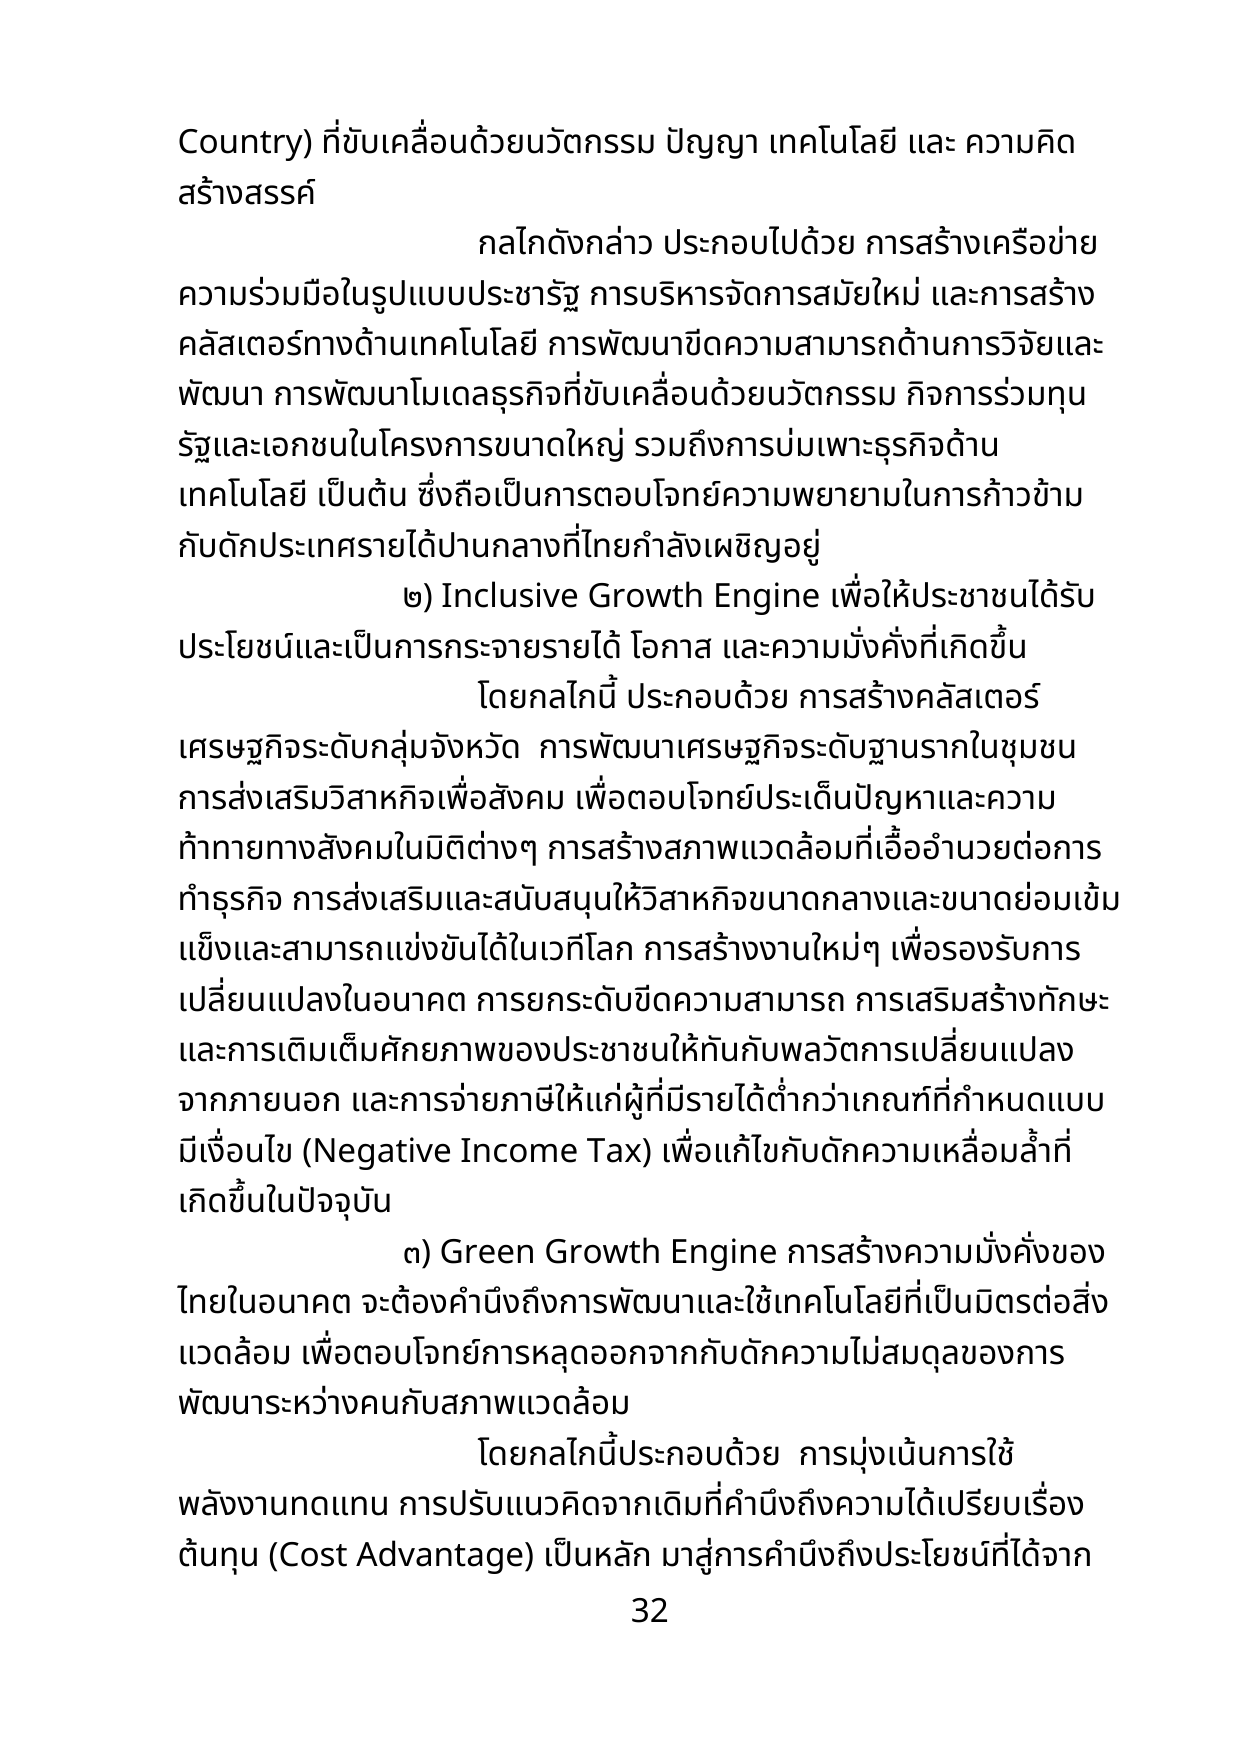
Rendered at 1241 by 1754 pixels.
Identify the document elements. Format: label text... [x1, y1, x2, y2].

text โดยกลไกนี้ ประกอบด้วย การสร้างคลัสเตอร์เศรษฐกิจระดับกลุ่มจังหวัด การพัฒนาเศรษฐกิจระดับฐานรากในชุมชน การส่งเสริมวิสาหกิจเพื่อสังคม เพื่อตอบโจทย์ประเด็นปัญหาและความท้าทายทางสังคมในมิติต่างๆ การสร้างสภาพแวดล้อมที่เอื้ออำนวยต่อการทำธุรกิจ การส่งเสริมและสนับสนุนให้วิสาหกิจขนาดกลางและขนาดย่อมเข้มแข็งและสามารถแข่งขันได้ในเวทีโลก การสร้างงานใหม่ๆ เพื่อรองรับการเปลี่ยนแปลงในอนาคต การยกระดับขีดความสามารถ การเสริมสร้างทักษะและการเติมเต็มศักยภาพของประชาชนให้ทันกับพลวัตการเปลี่ยนแปลงจากภายนอก และการจ่ายภาษีให้แก่ผู้ที่มีรายได้ต่ำกว่าเกณฑ์ที่กำหนดแบบมีเงื่อนไข (Negative Income Tax) เพื่อแก้ไขกับดักความเหลื่อมล้ำที่เกิดขึ้นในปัจจุบัน [177, 673, 1122, 1228]
text ๓) Green Growth Engine การสร้างความมั่งคั่งของไทยในอนาคต จะต้องคำนึงถึงการพัฒนาและใช้เทคโนโลยีที่เป็นมิตรต่อสิ่งแวดล้อม เพื่อตอบโจทย์การหลุดออกจากกับดักความไม่สมดุลของการพัฒนาระหว่างคนกับสภาพแวดล้อม [177, 1228, 1122, 1430]
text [177, 1430, 1122, 1581]
text กลไกดังกล่าว ประกอบไปด้วย การสร้างเครือข่ายความร่วมมือในรูปแบบประชารัฐ การบริหารจัดการสมัยใหม่ และการสร้างคลัสเตอร์ทางด้านเทคโนโลยี การพัฒนาขีดความสามารถด้านการวิจัยและพัฒนา การพัฒนาโมเดลธุรกิจที่ขับเคลื่อนด้วยนวัตกรรม กิจการร่วมทุนรัฐและเอกชนในโครงการขนาดใหญ่ รวมถึงการบ่มเพาะธุรกิจด้านเทคโนโลยี เป็นต้น ซึ่งถือเป็นการตอบโจทย์ความพยายามในการก้าวข้ามกับดักประเทศรายได้ปานกลางที่ไทยกำลังเผชิญอยู่ [177, 219, 1122, 572]
text ๒) Inclusive Growth Engine เพื่อให้ประชาชนได้รับประโยชน์และเป็นการกระจายรายได้ โอกาส และความมั่งคั่งที่เกิดขึ้น [177, 572, 1122, 673]
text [177, 118, 1122, 219]
